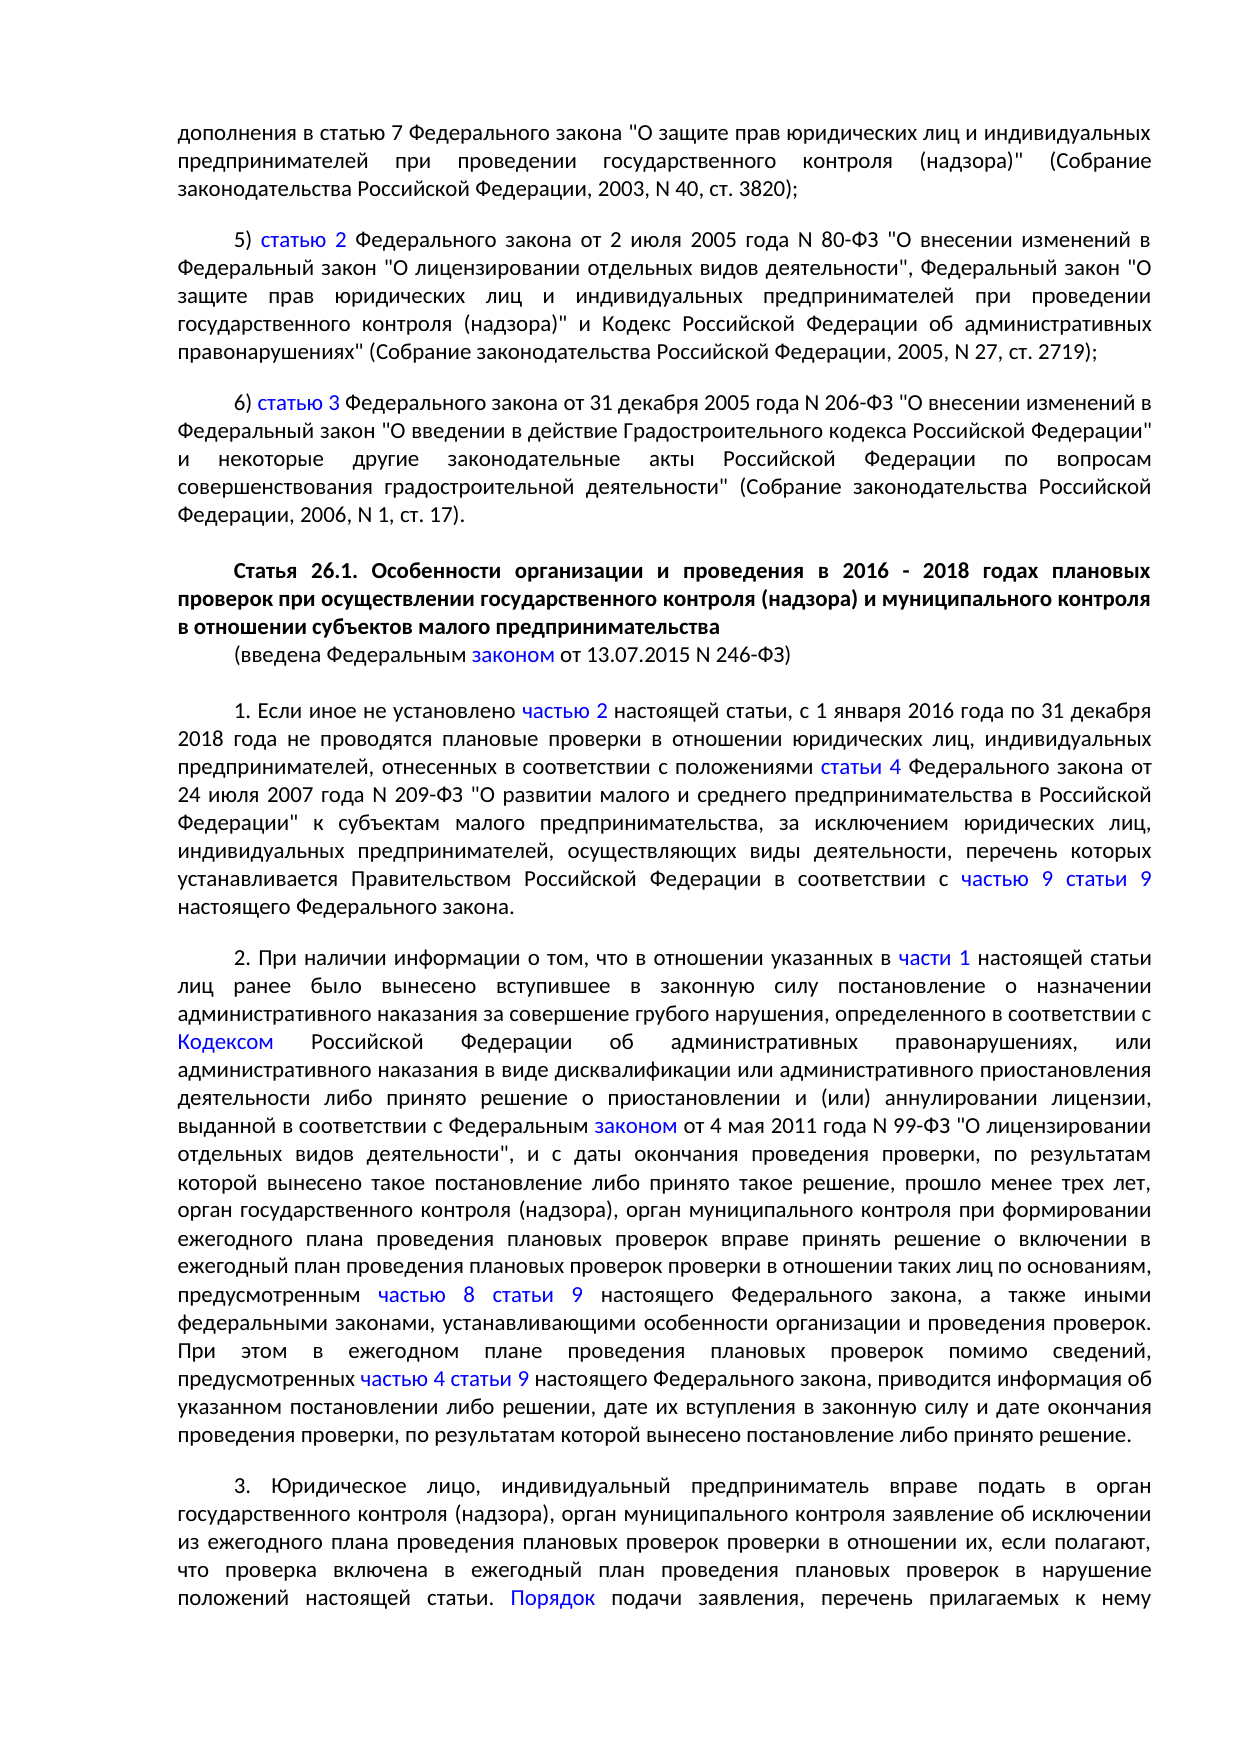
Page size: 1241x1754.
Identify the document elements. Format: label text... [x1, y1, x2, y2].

text 2. При наличии информации о том, что в отношении указанных в части 1 настоящей статьи лиц ранее было вынесено вступившее в законную силу постановление о назначении административного наказания за совершение грубого нарушения, определенного в соответствии с Кодексом Российской Федерации об административных правонарушениях, или административного наказания в виде дисквалификации или административного приостановления деятельности либо принято решение о приостановлении и (или) аннулировании лицензии, выданной в соответствии с Федеральным законом от 4 мая 2011 года N 99-ФЗ "О лицензировании отдельных видов деятельности", и с даты окончания проведения проверки, по результатам которой вынесено такое постановление либо принято такое решение, прошло менее трех лет, орган государственного контроля (надзора), орган муниципального контроля при формировании ежегодного плана проведения плановых проверок вправе принять решение о включении в ежегодный план проведения плановых проверок проверки в отношении таких лиц по основаниям, предусмотренным частью 8 статьи 9 настоящего Федерального закона, а также иными федеральными законами, устанавливающими особенности организации и проведения проверок. При этом в ежегодном плане проведения плановых проверок помимо сведений, предусмотренных частью 4 статьи 9 настоящего Федерального закона, приводится информация об указанном постановлении либо решении, дате их вступления в законную силу и дате окончания проведения проверки, по результатам которой вынесено постановление либо принято решение. [177, 943, 1152, 1448]
text (введена Федеральным законом от 13.07.2015 N 246-ФЗ) [177, 640, 1152, 668]
title Статья 26.1. Особенности организации и проведения в 2016 - 2018 годах плановых проверок при осуществлении государственного контроля (надзора) и муниципального контроля в отношении субъектов малого предпринимательства [177, 556, 1152, 640]
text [177, 1471, 1152, 1611]
text 1. Если иное не установлено частью 2 настоящей статьи, с 1 января 2016 года по 31 декабря 2018 года не проводятся плановые проверки в отношении юридических лиц, индивидуальных предпринимателей, отнесенных в соответствии с положениями статьи 4 Федерального закона от 24 июля 2007 года N 209-ФЗ "О развитии малого и среднего предпринимательства в Российской Федерации" к субъектам малого предпринимательства, за исключением юридических лиц, индивидуальных предпринимателей, осуществляющих виды деятельности, перечень которых устанавливается Правительством Российской Федерации в соответствии с частью 9 статьи 9 настоящего Федерального закона. [177, 696, 1152, 921]
text 6) статью 3 Федерального закона от 31 декабря 2005 года N 206-ФЗ "О внесении изменений в Федеральный закон "О введении в действие Градостроительного кодекса Российской Федерации" и некоторые другие законодательные акты Российской Федерации по вопросам совершенствования градостроительной деятельности" (Собрание законодательства Российской Федерации, 2006, N 1, ст. 17). [177, 388, 1152, 528]
text 5) статью 2 Федерального закона от 2 июля 2005 года N 80-ФЗ "О внесении изменений в Федеральный закон "О лицензировании отдельных видов деятельности", Федеральный закон "О защите прав юридических лиц и индивидуальных предпринимателей при проведении государственного контроля (надзора)" и Кодекс Российской Федерации об административных правонарушениях" (Собрание законодательства Российской Федерации, 2005, N 27, ст. 2719); [177, 225, 1152, 365]
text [177, 118, 1152, 202]
